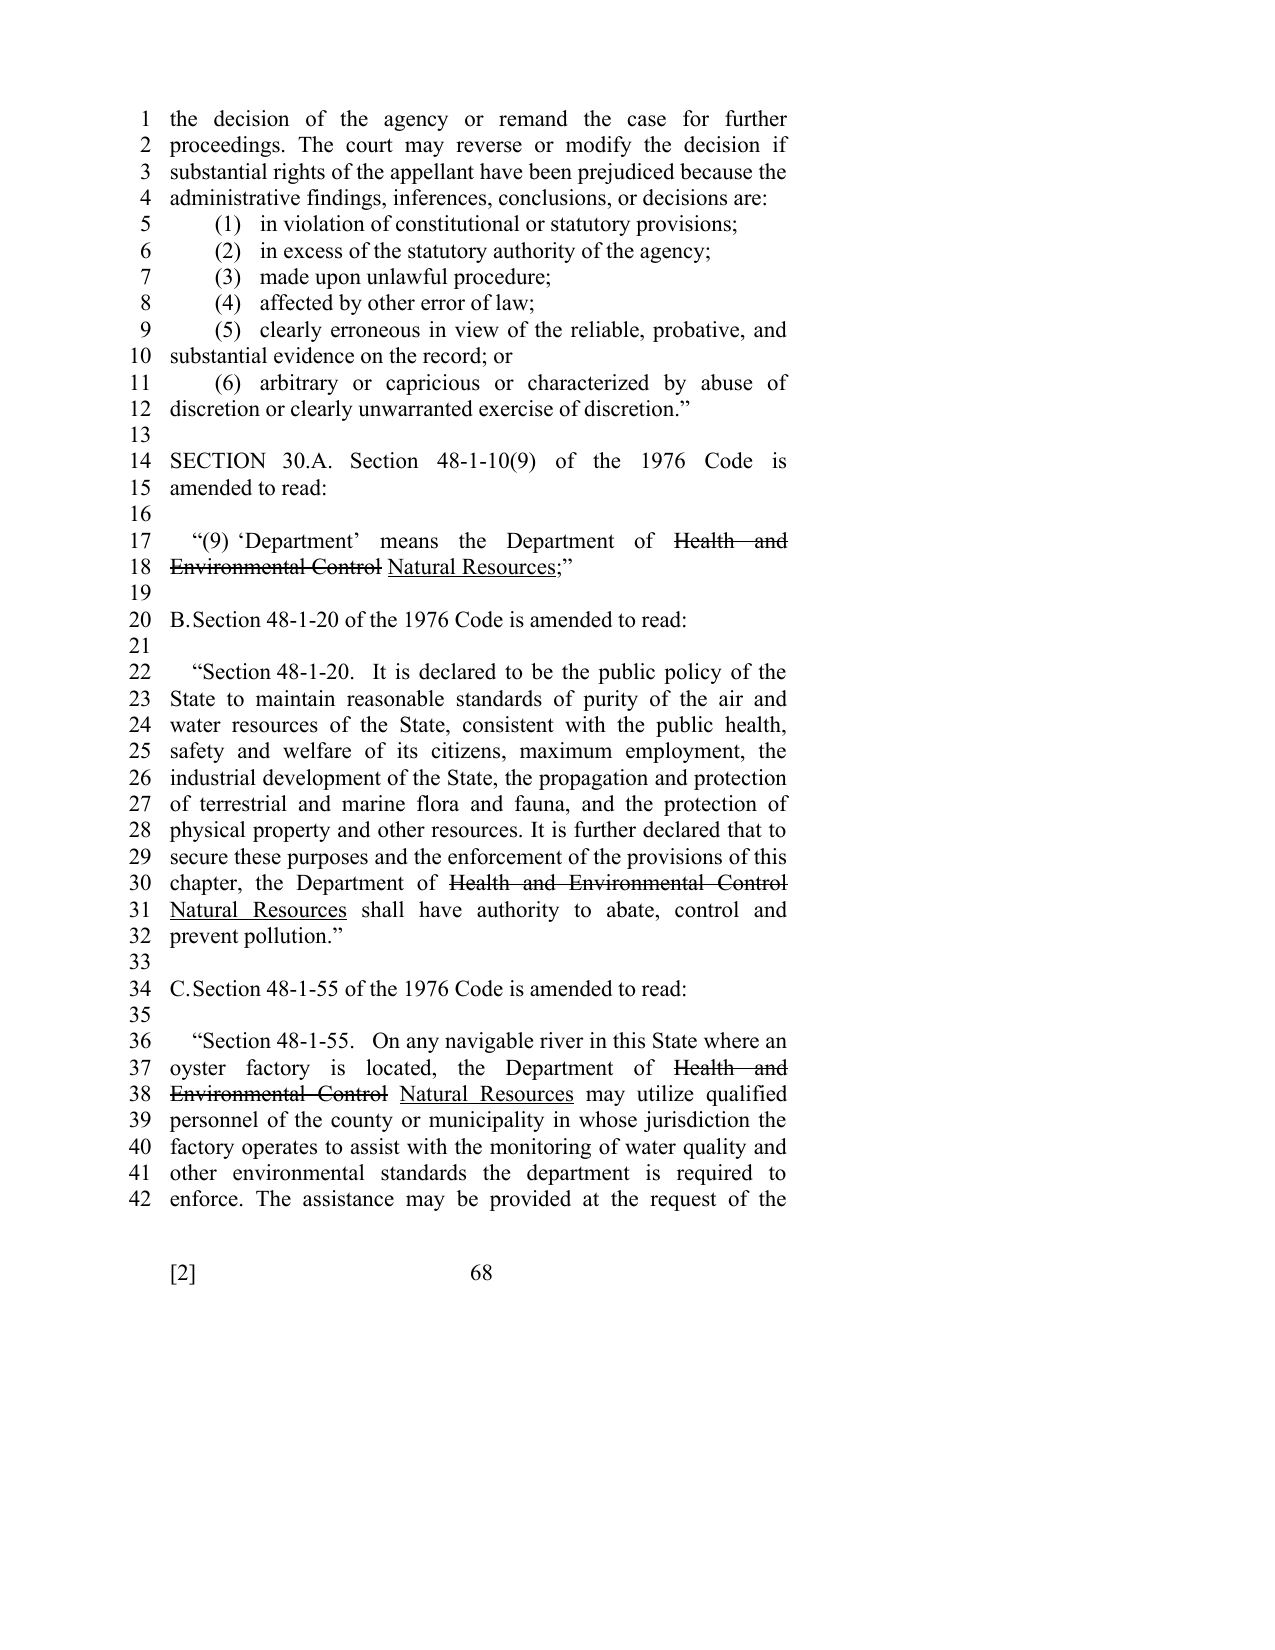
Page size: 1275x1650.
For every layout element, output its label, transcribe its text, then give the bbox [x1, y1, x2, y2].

text (1) in violation of constitutional or statutory provisions; [169, 210, 787, 237]
text C. Section 48-1-55 of the 1976 Code is amended to read: [169, 975, 787, 1001]
text (5) clearly erroneous in view of the reliable, probative, and substantial evidence on the record; or [169, 316, 787, 368]
text (6) arbitrary or capricious or characterized by abuse of discretion or clearly unwarranted exercise of discretion.” [169, 368, 787, 421]
text (2) in excess of the statutory authority of the agency; [169, 237, 787, 263]
text (4) affected by other error of law; [169, 289, 787, 316]
text SECTION 30.A. Section 48-1-10(9) of the 1976 Code is amended to read: [169, 448, 787, 500]
text B. Section 48-1-20 of the 1976 Code is amended to read: [169, 606, 787, 632]
text “Section 48-1-20. It is declared to be the public policy of the State to maintain reasonable standards of purity of the air and water resources of the State, consistent with the public health, safety and welfare of its citizens, maximum employment, the industrial development of the State, the propagation and protection of terrestrial and marine flora and fauna, and the protection of physical property and other resources. It is further declared that to secure these purposes and the enforcement of the provisions of this chapter, the Department of Health and Environmental Control Natural Resources shall have authority to abate, control and prevent pollution.” [169, 658, 787, 948]
text “(9) ‘Department’ means the Department of Health and Environmental Control Natural Resources;” [169, 527, 787, 579]
text (3) made upon unlawful procedure; [169, 263, 787, 289]
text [169, 105, 787, 210]
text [169, 1027, 787, 1212]
